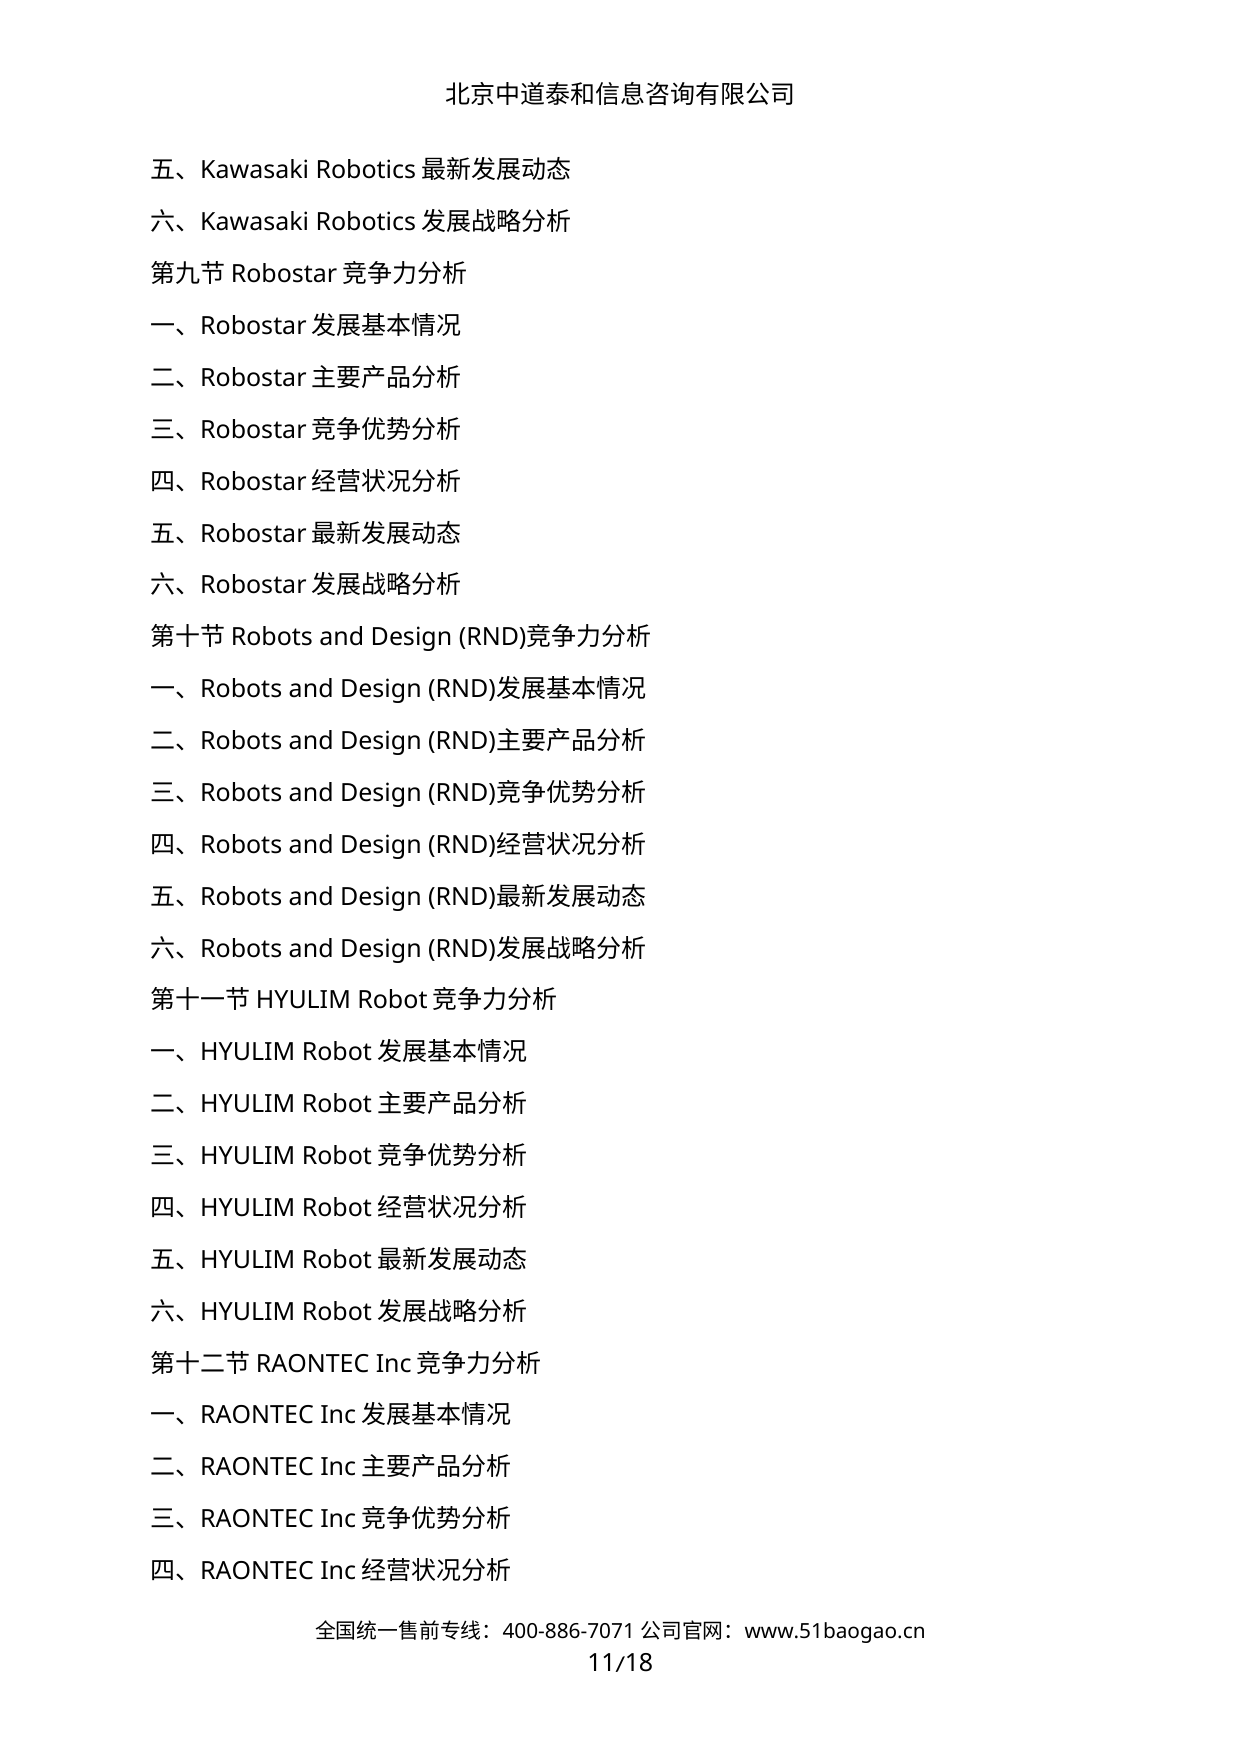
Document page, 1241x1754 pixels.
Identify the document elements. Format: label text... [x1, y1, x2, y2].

text 四、HYULIM Robot经营状况分析 [150, 1187, 1090, 1224]
text 五、Robostar最新发展动态 [150, 513, 1090, 549]
text 四、Robostar经营状况分析 [150, 461, 1090, 497]
text 三、HYULIM Robot竞争优势分析 [150, 1136, 1090, 1172]
text 六、Kawasaki Robotics发展战略分析 [150, 202, 1090, 238]
text 二、HYULIM Robot主要产品分析 [150, 1084, 1090, 1120]
text 第十二节 RAONTEC Inc竞争力分析 [150, 1343, 1090, 1379]
text 二、Robostar主要产品分析 [150, 357, 1090, 394]
text 三、Robostar竞争优势分析 [150, 409, 1090, 446]
text 五、HYULIM Robot最新发展动态 [150, 1239, 1090, 1276]
text 三、Robots and Design (RND)竞争优势分析 [150, 772, 1090, 809]
text 一、Robots and Design (RND)发展基本情况 [150, 669, 1090, 705]
text 三、RAONTEC Inc竞争优势分析 [150, 1499, 1090, 1535]
text 一、RAONTEC Inc发展基本情况 [150, 1395, 1090, 1431]
text 五、Robots and Design (RND)最新发展动态 [150, 876, 1090, 912]
text 第九节 Robostar竞争力分析 [150, 254, 1090, 290]
text 一、Robostar发展基本情况 [150, 306, 1090, 342]
text 四、Robots and Design (RND)经营状况分析 [150, 824, 1090, 861]
text 二、RAONTEC Inc主要产品分析 [150, 1447, 1090, 1483]
text 第十一节 HYULIM Robot竞争力分析 [150, 980, 1090, 1016]
text 六、HYULIM Robot发展战略分析 [150, 1291, 1090, 1327]
text 五、Kawasaki Robotics最新发展动态 [150, 150, 1090, 186]
text 四、RAONTEC Inc经营状况分析 [150, 1551, 1090, 1587]
text 第十节 Robots and Design (RND)竞争力分析 [150, 617, 1090, 653]
text 一、HYULIM Robot发展基本情况 [150, 1032, 1090, 1068]
text 六、Robostar发展战略分析 [150, 565, 1090, 601]
text 六、Robots and Design (RND)发展战略分析 [150, 928, 1090, 964]
text 二、Robots and Design (RND)主要产品分析 [150, 721, 1090, 757]
